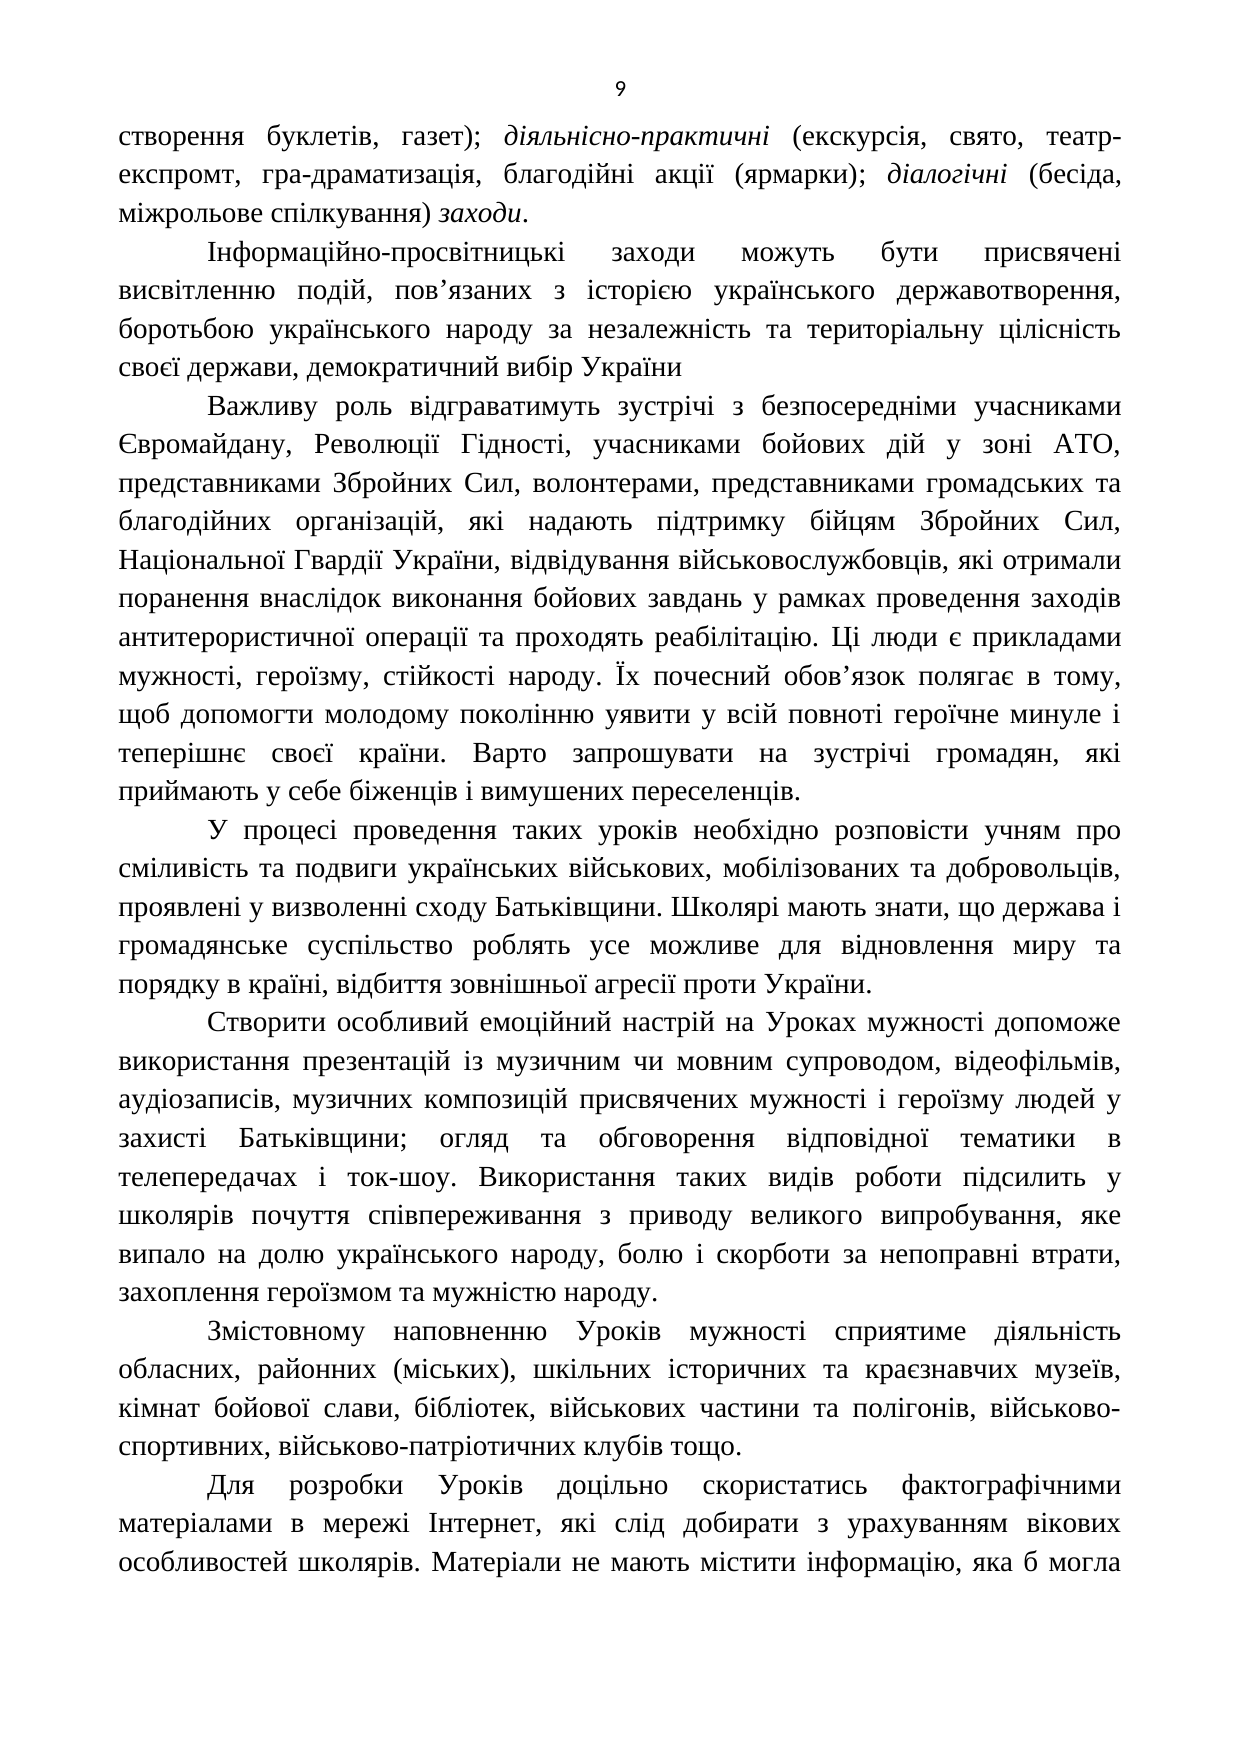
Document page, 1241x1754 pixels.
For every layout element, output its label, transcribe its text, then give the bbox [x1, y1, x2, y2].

text Змістовному наповненню Уроків мужності сприятиме діяльність обласних, районних (міських), шкільних історичних та краєзнавчих музеїв, кімнат бойової слави, бібліотек, військових частини та полігонів, військово-спортивних, військово-патріотичних клубів тощо. [118, 1313, 1122, 1462]
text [118, 1467, 1122, 1578]
text Інформаційно-просвітницькі заходи можуть бути присвячені висвітленню подій, пов’язаних з історією українського державотворення, боротьбою українського народу за незалежність та територіальну цілісність своєї держави, демократичний вибір України [118, 234, 1122, 383]
text Важливу роль відграватимуть зустрічі з безпосередніми учасниками Євромайдану, Революції Гідності, учасниками бойових дій у зоні АТО, представниками Збройних Сил, волонтерами, представниками громадських та благодійних організацій, які надають підтримку бійцям Збройних Сил, Національної Гвардії України, відвідування військовослужбовців, які отримали поранення внаслідок виконання бойових завдань у рамках проведення заходів антитерористичної операції та проходять реабілітацію. Ці люди є прикладами мужності, героїзму, стійкості народу. Їх почесний обов’язок полягає в тому, щоб допомогти молодому поколінню уявити у всій повноті героїчне минуле і теперішнє своєї країни. Варто запрошувати на зустрічі громадян, які приймають у себе біженців і вимушених переселенців. [118, 388, 1122, 807]
text У процесі проведення таких уроків необхідно розповісти учням про сміливість та подвиги українських військових, мобілізованих та добровольців, проявлені у визволенні сходу Батьківщини. Школярі мають знати, що держава і громадянське суспільство роблять усе можливе для відновлення миру та порядку в країні, відбиття зовнішньої агресії проти України. [118, 812, 1122, 999]
text Створити особливий емоційний настрій на Уроках мужності допоможе використання презентацій із музичним чи мовним супроводом, відеофільмів, аудіозаписів, музичних композицій присвячених мужності і героїзму людей у захисті Батьківщини; огляд та обговорення відповідної тематики в телепередачах і ток-шоу. Використання таких видів роботи підсилить у школярів почуття співпереживання з приводу великого випробування, яке випало на долю українського народу, болю і скорботи за непоправні втрати, захоплення героїзмом та мужністю народу. [118, 1004, 1122, 1308]
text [118, 118, 1122, 229]
